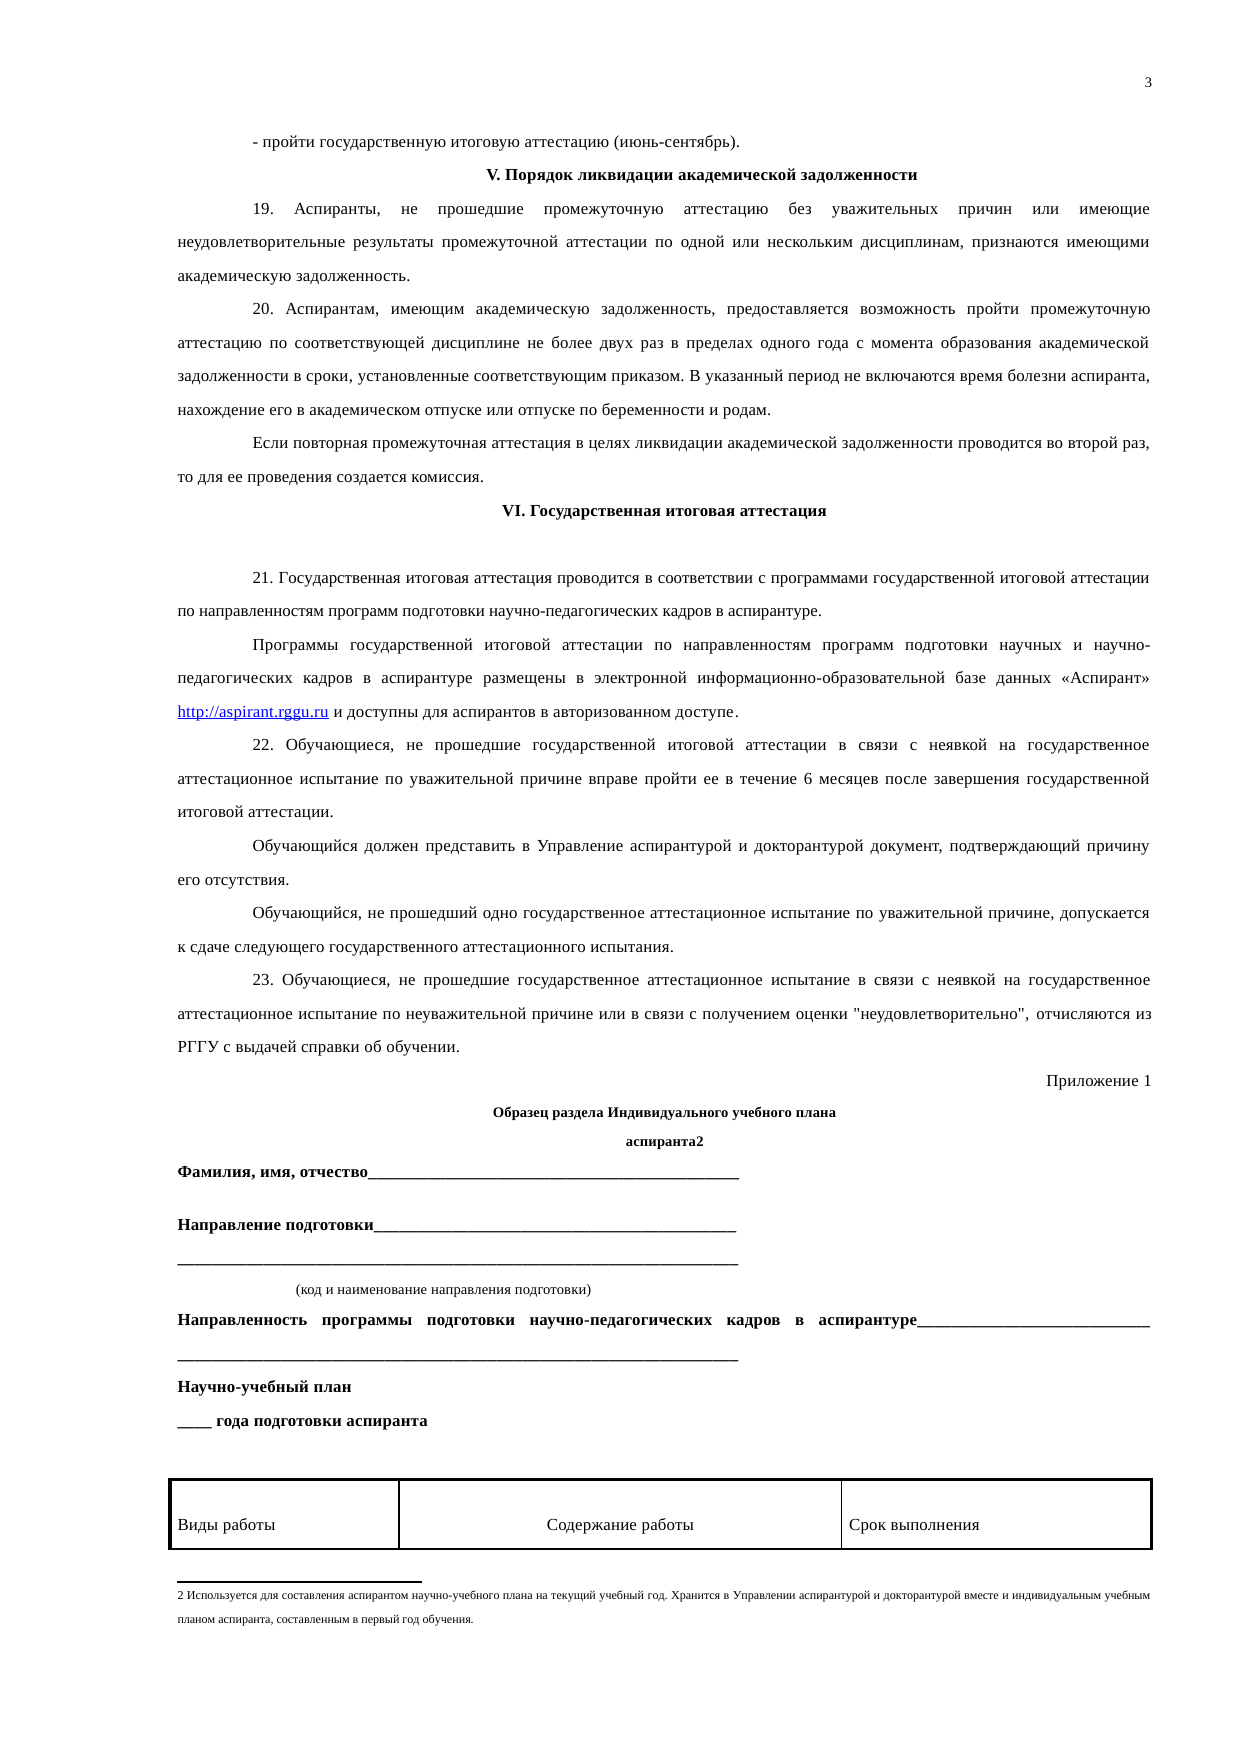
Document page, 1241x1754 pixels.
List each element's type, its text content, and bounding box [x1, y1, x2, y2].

text 19. Аспиранты, не прошедшие промежуточную аттестацию без уважительных причин или имеющие неудовлетворительные результаты промежуточной аттестации по одной или нескольким дисциплинам, признаются имеющими академическую задолженность. [177, 198, 1152, 299]
text Программы государственной итоговой аттестации по направленностям программ подготовки научных и научно-педагогических кадров в аспирантуре размещены в электронной информационно-образовательной базе данных «Аспирант» http://aspirant.rggu.ru и доступны для аспирантов в авторизованном доступе. [177, 634, 1152, 735]
text Направленность программы подготовки научно-педагогических кадров в аспирантуре___________________________ _________________________________________________________________ [177, 1310, 1152, 1377]
text 20. Аспирантам, имеющим академическую задолженность, предоставляется возможность пройти промежуточную аттестацию по соответствующей дисциплине не более двух раз в пределах одного года с момента образования академической задолженности в сроки, установленные соответствующим приказом. В указанный период не включаются время болезни аспиранта, нахождение его в академическом отпуске или отпуске по беременности и родам. [177, 299, 1152, 433]
text ____ года подготовки аспиранта [177, 1411, 1152, 1444]
text 23. Обучающиеся, не прошедшие государственное аттестационное испытание в связи с неявкой на государственное аттестационное испытание по неуважительной причине или в связи с получением оценки "неудовлетворительно", отчисляются из РГГУ с выдачей справки об обучении. [177, 970, 1152, 1070]
text Фамилия, имя, отчество___________________________________________ [177, 1161, 1152, 1195]
text _________________________________________________________________ [177, 1248, 1152, 1281]
text Приложение 1 [177, 1070, 1152, 1104]
text (код и наименование направления подготовки) [177, 1281, 1152, 1310]
text Обучающийся должен представить в Управление аспирантурой и докторантурой документ, подтверждающий причину его отсутствия. [177, 836, 1152, 903]
text 22. Обучающиеся, не прошедшие государственной итоговой аттестации в связи с неявкой на государственное аттестационное испытание по уважительной причине вправе пройти ее в течение 6 месяцев после завершения государственной итоговой аттестации. [177, 735, 1152, 836]
text - пройти государственную итоговую аттестацию (июнь-сентябрь). [177, 131, 1152, 165]
text аспиранта [177, 1133, 1152, 1161]
table_header Содержание работы [400, 1481, 841, 1548]
text Образец раздела Индивидуального учебного плана [177, 1104, 1152, 1133]
text Если повторная промежуточная аттестация в целях ликвидации академической задолженности проводится во второй раз, то для ее проведения создается комиссия. [177, 433, 1152, 500]
text V. Порядок ликвидации академической задолженности [177, 165, 1152, 198]
text Научно-учебный план [177, 1377, 1152, 1411]
text VI. Государственная итоговая аттестация [177, 500, 1152, 534]
text Направление подготовки__________________________________________ [177, 1214, 1152, 1248]
table_header Виды работы [172, 1481, 398, 1548]
table_header Срок выполнения [842, 1481, 1150, 1548]
list 21. Государственная итоговая аттестация проводится в соответствии с программами государственной итоговой аттестации по направленностям программ подготовки научно-педагогических кадров в аспирантуре. [177, 567, 1152, 634]
text Обучающийся, не прошедший одно государственное аттестационное испытание по уважительной причине, допускается к сдаче следующего государственного аттестационного испытания. [177, 903, 1152, 970]
